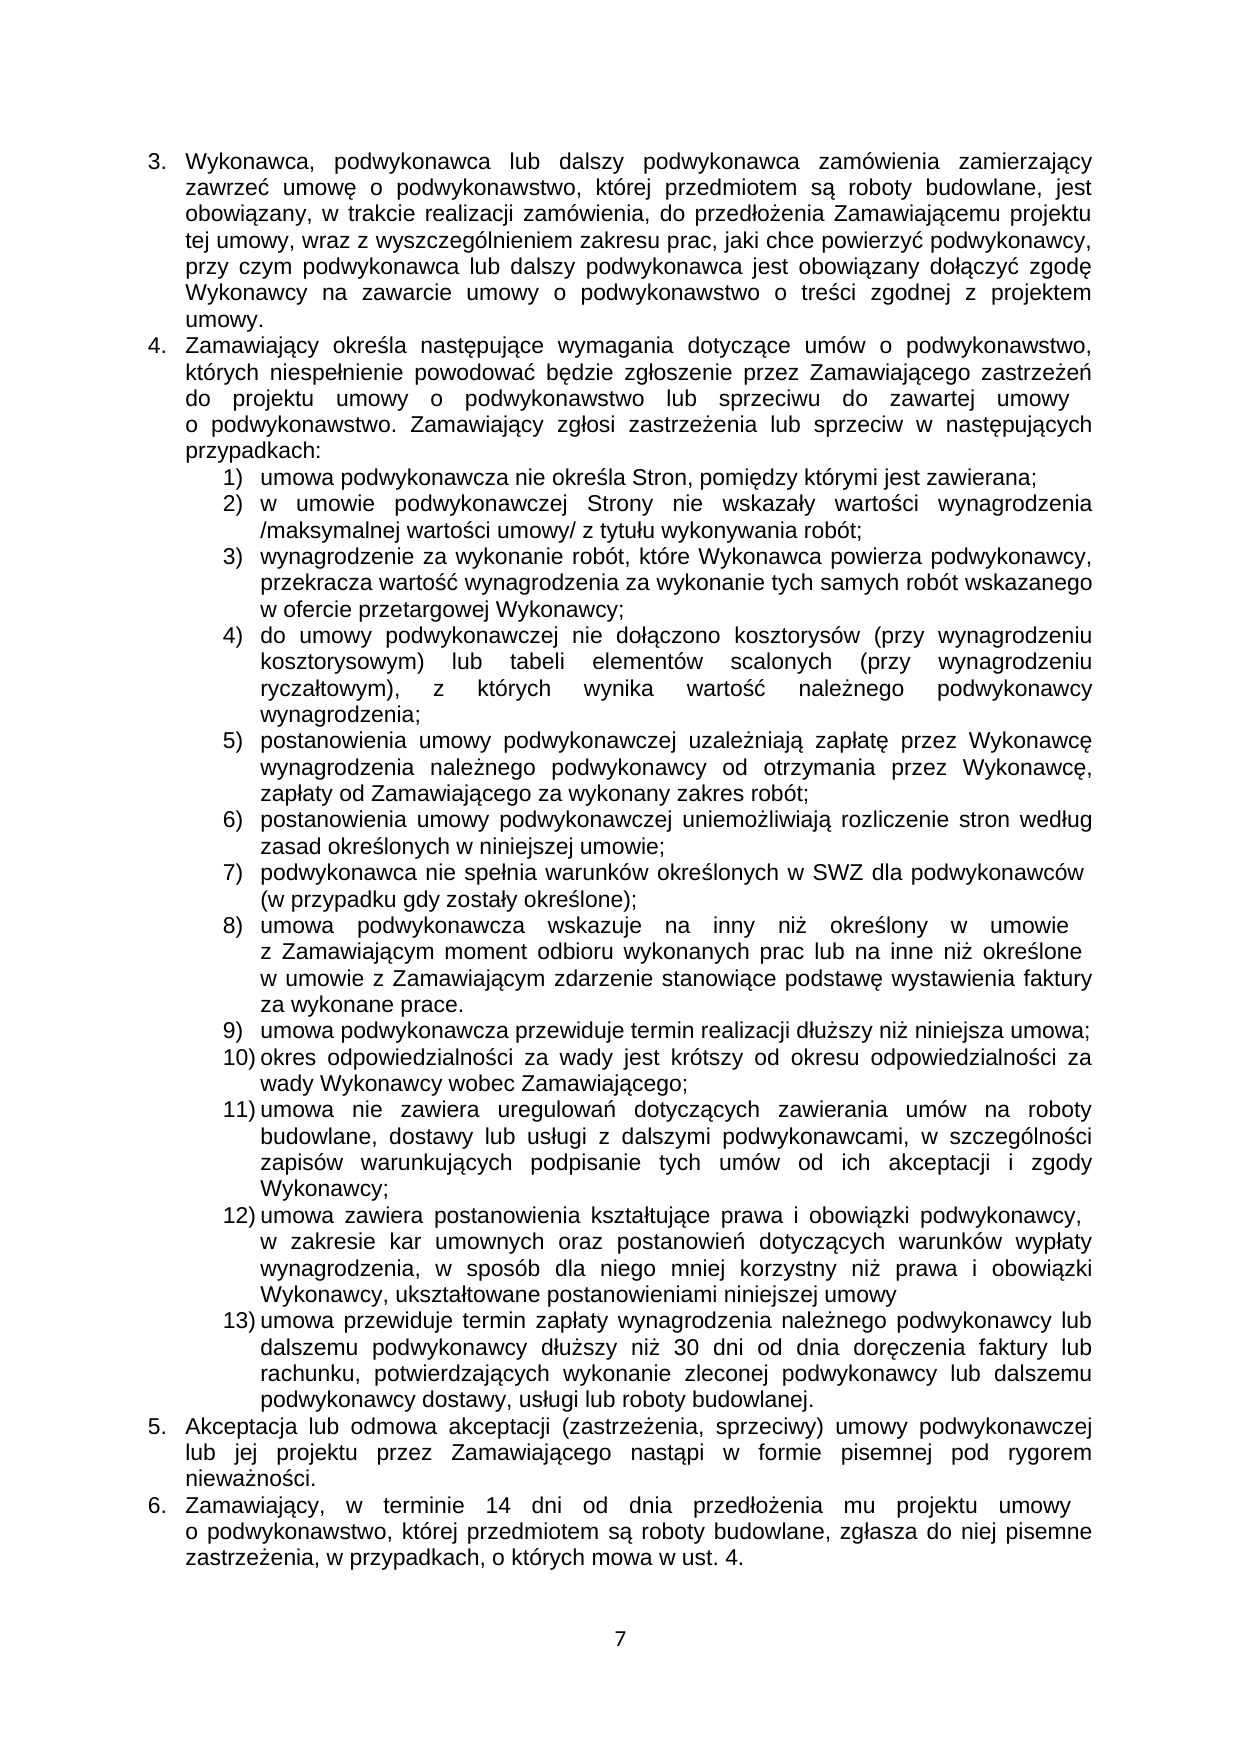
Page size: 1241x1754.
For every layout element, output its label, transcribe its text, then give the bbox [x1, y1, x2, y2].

list Akceptacja lub odmowa akceptacji (zastrzeżenia, sprzeciwy) umowy podwykonawczej lub jej projektu przez Zamawiającego nastąpi w formie pisemnej pod rygorem nieważności. [148, 1413, 1093, 1492]
list umowa podwykonawcza nie określa Stron, pomiędzy którymi jest zawierana; [223, 464, 1093, 490]
list do umowy podwykonawczej nie dołączono kosztorysów (przy wynagrodzeniu kosztorysowym) lub tabeli elementów scalonych (przy wynagrodzeniu ryczałtowym), z których wynika wartość należnego podwykonawcy wynagrodzenia; [223, 622, 1093, 727]
list okres odpowiedzialności za wady jest krótszy od okresu odpowiedzialności za wady Wykonawcy wobec Zamawiającego; [223, 1044, 1093, 1096]
list umowa przewiduje termin zapłaty wynagrodzenia należnego podwykonawcy lub dalszemu podwykonawcy dłuższy niż 30 dni od dnia doręczenia faktury lub rachunku, potwierdzających wykonanie zleconej podwykonawcy lub dalszemu podwykonawcy dostawy, usługi lub roboty budowlanej. [223, 1307, 1093, 1413]
list Wykonawca, podwykonawca lub dalszy podwykonawca zamówienia zamierzający zawrzeć umowę o podwykonawstwo, której przedmiotem są roboty budowlane, jest obowiązany, w trakcie realizacji zamówienia, do przedłożenia Zamawiającemu projektu tej umowy, wraz z wyszczególnieniem zakresu prac, jaki chce powierzyć podwykonawcy, przy czym podwykonawca lub dalszy podwykonawca jest obowiązany dołączyć zgodę Wykonawcy na zawarcie umowy o podwykonawstwo o treści zgodnej z projektem umowy. [148, 148, 1093, 332]
list postanowienia umowy podwykonawczej uzależniają zapłatę przez Wykonawcę wynagrodzenia należnego podwykonawcy od otrzymania przez Wykonawcę, zapłaty od Zamawiającego za wykonany zakres robót; [223, 727, 1093, 806]
list umowa podwykonawcza wskazuje na inny niż określony w umowie z Zamawiającym moment odbioru wykonanych prac lub na inne niż określone w umowie z Zamawiającym zdarzenie stanowiące podstawę wystawienia faktury za wykonane prace. [223, 912, 1093, 1017]
list umowa podwykonawcza przewiduje termin realizacji dłuższy niż niniejsza umowa; [223, 1017, 1093, 1044]
list podwykonawca nie spełnia warunków określonych w SWZ dla podwykonawców (w przypadku gdy zostały określone); [223, 859, 1093, 912]
list postanowienia umowy podwykonawczej uniemożliwiają rozliczenie stron według zasad określonych w niniejszej umowie; [223, 806, 1093, 859]
list wynagrodzenie za wykonanie robót, które Wykonawca powierza podwykonawcy, przekracza wartość wynagrodzenia za wykonanie tych samych robót wskazanego w ofercie przetargowej Wykonawcy; [223, 543, 1093, 622]
list Zamawiający, w terminie 14 dni od dnia przedłożenia mu projektu umowy o podwykonawstwo, której przedmiotem są roboty budowlane, zgłasza do niej pisemne zastrzeżenia, w przypadkach, o których mowa w ust. 4. [148, 1492, 1093, 1571]
list umowa nie zawiera uregulowań dotyczących zawierania umów na roboty budowlane, dostawy lub usługi z dalszymi podwykonawcami, w szczególności zapisów warunkujących podpisanie tych umów od ich akceptacji i zgody Wykonawcy; [223, 1096, 1093, 1202]
list umowa zawiera postanowienia kształtujące prawa i obowiązki podwykonawcy, w zakresie kar umownych oraz postanowień dotyczących warunków wypłaty wynagrodzenia, w sposób dla niego mniej korzystny niż prawa i obowiązki Wykonawcy, ukształtowane postanowieniami niniejszej umowy [223, 1202, 1093, 1307]
list Zamawiający określa następujące wymagania dotyczące umów o podwykonawstwo, których niespełnienie powodować będzie zgłoszenie przez Zamawiającego zastrzeżeń do projektu umowy o podwykonawstwo lub sprzeciwu do zawartej umowy o podwykonawstwo. Zamawiający zgłosi zastrzeżenia lub sprzeciw w następujących przypadkach: [148, 332, 1093, 464]
list w umowie podwykonawczej Strony nie wskazały wartości wynagrodzenia /maksymalnej wartości umowy/ z tytułu wykonywania robót; [223, 490, 1093, 543]
